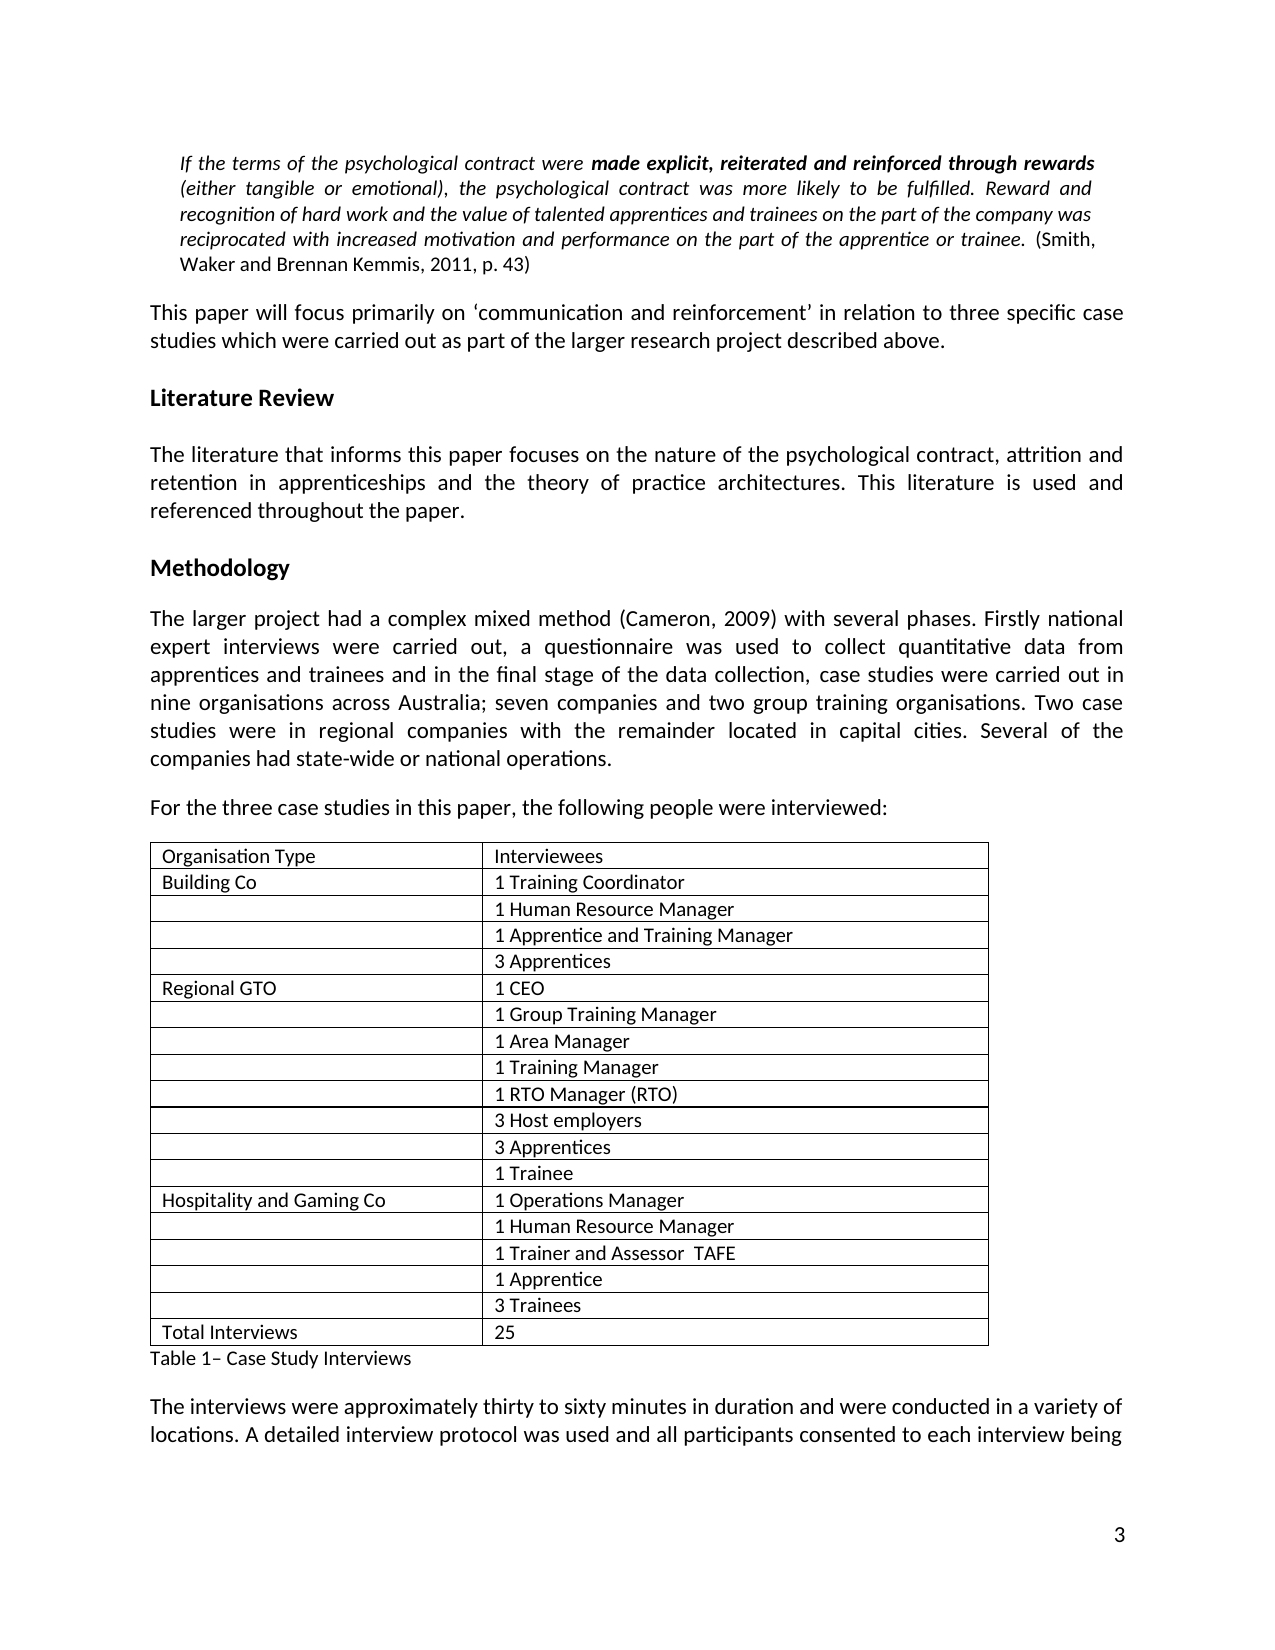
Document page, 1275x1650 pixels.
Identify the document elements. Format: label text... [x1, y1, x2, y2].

table_cell 1 Human Resource Manager [483, 896, 988, 921]
table_cell 3 Trainees [483, 1293, 988, 1318]
text For the three case studies in this paper, the following people were interviewed: [150, 793, 1125, 821]
table_cell [151, 1134, 482, 1159]
text Methodology [150, 553, 1125, 583]
table_cell [151, 1108, 482, 1133]
table_cell 3 Apprentices [483, 949, 988, 974]
table_cell 3 Host employers [483, 1108, 988, 1133]
table_cell 1 RTO Manager (RTO) [483, 1081, 988, 1106]
table_header Interviewees [483, 843, 988, 868]
table_cell 1 Group Training Manager [483, 1002, 988, 1027]
text Table 1– Case Study Interviews [150, 1346, 1125, 1371]
table_cell 1 CEO [483, 975, 988, 1001]
text If the terms of the psychological contract were made explicit, reiterated and reinforced through rewards (either tangible or emotional), the psychological contract was more likely to be fulfilled. Reward and recognition of hard work and the value of talented apprentices and trainees on the part of the company was reciprocated with increased motivation and performance on the part of the apprentice or trainee. (Smith, Waker and Brennan Kemmis, 2011, p. 43) [179, 150, 1096, 277]
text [150, 1392, 1125, 1448]
table_cell Total Interviews [151, 1319, 482, 1344]
table_cell [151, 896, 482, 921]
table_cell [151, 1081, 482, 1106]
table_cell [151, 922, 482, 948]
table_cell [151, 1240, 482, 1265]
table_cell [151, 1266, 482, 1292]
table_cell [151, 1213, 482, 1239]
table_cell Building Co [151, 869, 482, 895]
table_cell [151, 1055, 482, 1080]
table_cell 25 [483, 1319, 988, 1344]
table_cell 1 Area Manager [483, 1028, 988, 1053]
table_cell 1 Apprentice [483, 1266, 988, 1292]
table_cell 1 Human Resource Manager [483, 1213, 988, 1239]
text Literature Review [150, 382, 1125, 412]
text This paper will focus primarily on ‘communication and reinforcement’ in relation to three specific case studies which were carried out as part of the larger research project described above. [150, 298, 1125, 354]
table_cell [151, 1293, 482, 1318]
table_cell 1 Training Manager [483, 1055, 988, 1080]
table_header Organisation Type [151, 843, 482, 868]
table_cell 1 Trainer and Assessor TAFE [483, 1240, 988, 1265]
table_cell 1 Training Coordinator [483, 869, 988, 895]
table_cell Regional GTO [151, 975, 482, 1001]
table_cell [151, 1160, 482, 1186]
table_cell 1 Operations Manager [483, 1187, 988, 1212]
table_cell 3 Apprentices [483, 1134, 988, 1159]
text The larger project had a complex mixed method (Cameron, 2009) with several phases. Firstly national expert interviews were carried out, a questionnaire was used to collect quantitative data from apprentices and trainees and in the final stage of the data collection, case studies were carried out in nine organisations across Australia; seven companies and two group training organisations. Two case studies were in regional companies with the remainder located in capital cities. Several of the companies had state-wide or national operations. [150, 604, 1125, 772]
table_cell [151, 949, 482, 974]
text The literature that informs this paper focuses on the nature of the psychological contract, attrition and retention in apprenticeships and the theory of practice architectures. This literature is used and referenced throughout the paper. [150, 441, 1125, 524]
table_cell 1 Apprentice and Training Manager [483, 922, 988, 948]
table_cell Hospitality and Gaming Co [151, 1187, 482, 1212]
table_cell 1 Trainee [483, 1160, 988, 1186]
table_cell [151, 1002, 482, 1027]
table_cell [151, 1028, 482, 1053]
